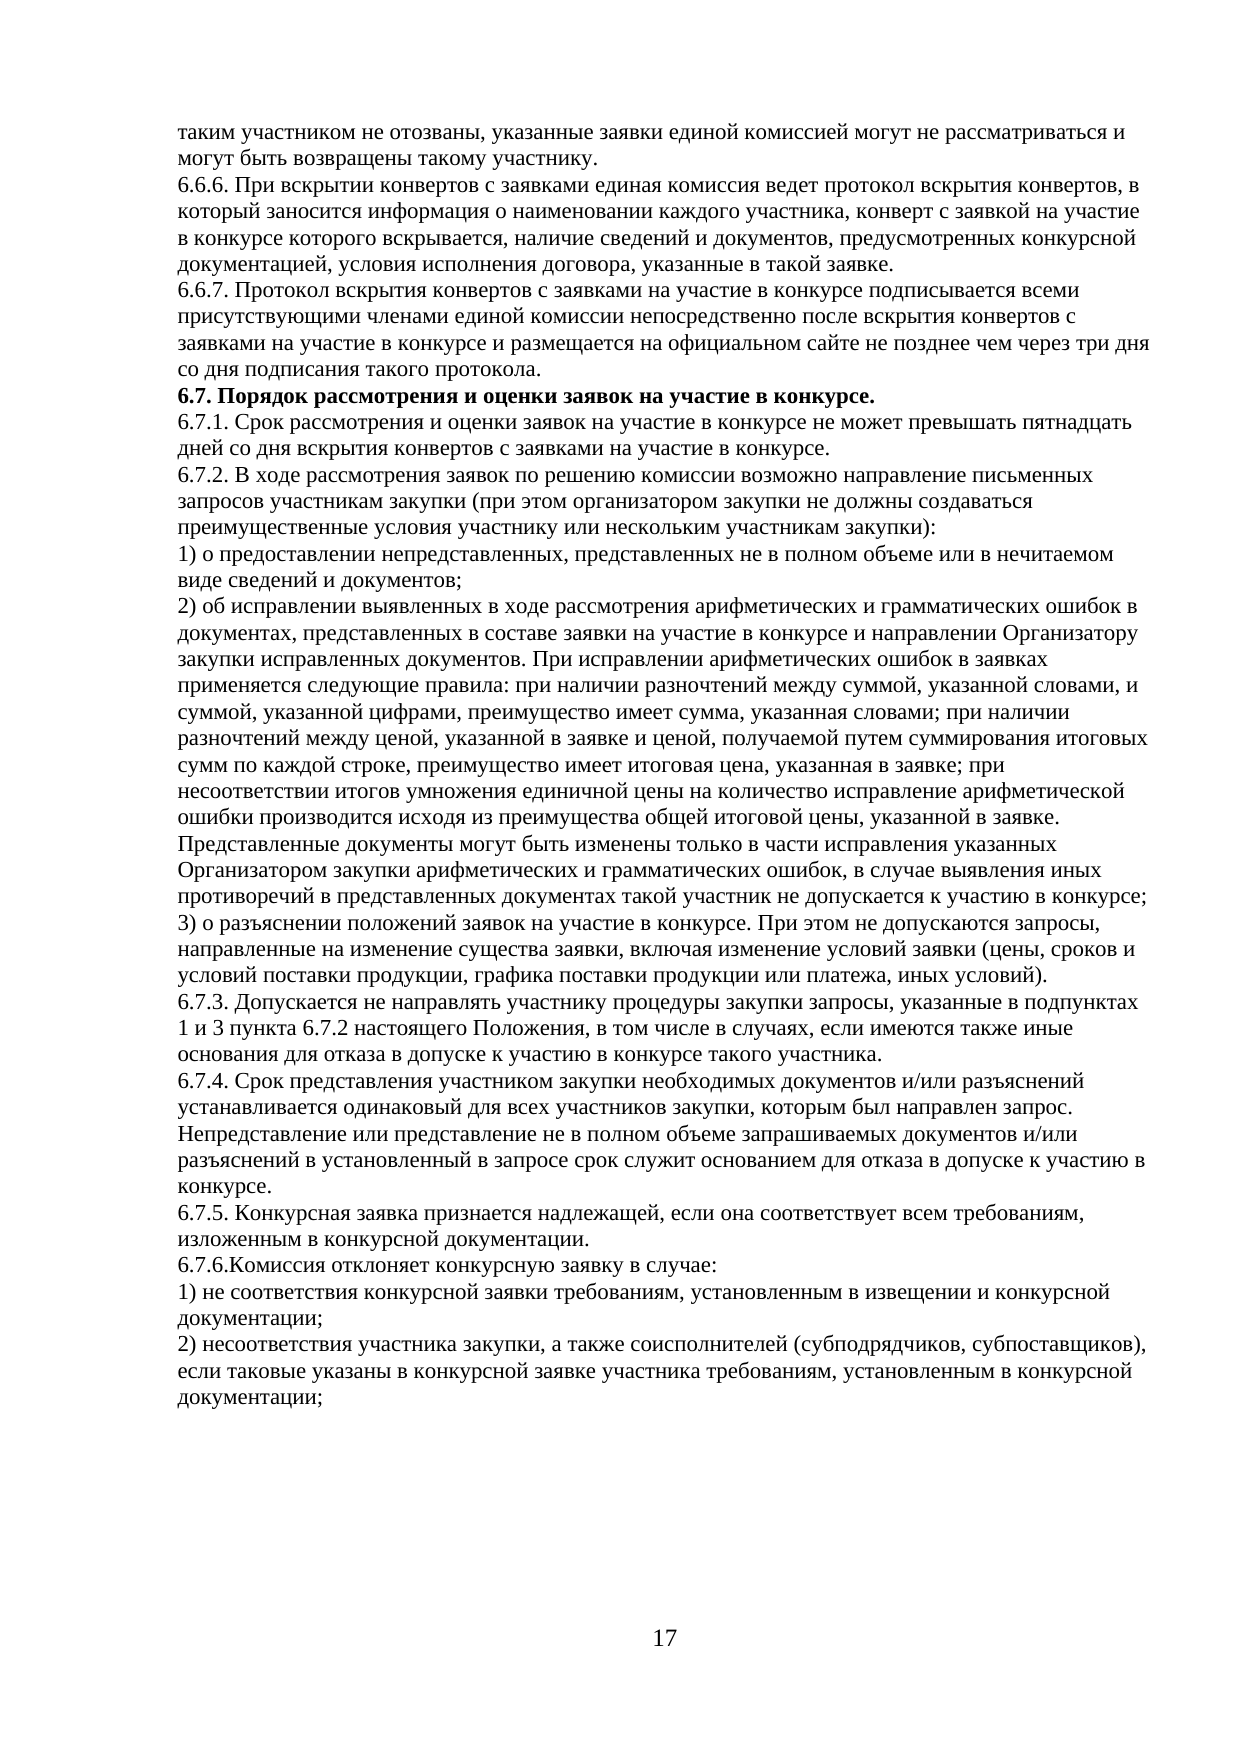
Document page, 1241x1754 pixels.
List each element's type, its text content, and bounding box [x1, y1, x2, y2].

text таким участником не отозваны, указанные заявки единой комиссией могут не рассматриваться и могут быть возвращены такому участнику. [177, 118, 1152, 171]
text 6.7.2. В ходе рассмотрения заявок по решению комиссии возможно направление письменных запросов участникам закупки (при этом организатором закупки не должны создаваться преимущественные условия участнику или нескольким участникам закупки): [177, 461, 1152, 540]
text 1) о предоставлении непредставленных, представленных не в полном объеме или в нечитаемом виде сведений и документов; [177, 540, 1152, 592]
text 2) об исправлении выявленных в ходе рассмотрения арифметических и грамматических ошибок в документах, представленных в составе заявки на участие в конкурсе и направлении Организатору закупки исправленных документов. При исправлении арифметических ошибок в заявках применяется следующие правила: при наличии разночтений между суммой, указанной словами, и суммой, указанной цифрами, преимущество имеет сумма, указанная словами; при наличии разночтений между ценой, указанной в заявке и ценой, получаемой путем суммирования итоговых сумм по каждой строке, преимущество имеет итоговая цена, указанная в заявке; при несоответствии итогов умножения единичной цены на количество исправление арифметической ошибки производится исходя из преимущества общей итоговой цены, указанной в заявке. Представленные документы могут быть изменены только в части исправления указанных Организатором закупки арифметических и грамматических ошибок, в случае выявления иных противоречий в представленных документах такой участник не допускается к участию в конкурсе; [177, 592, 1152, 909]
text 2) несоответствия участника закупки, а также соисполнителей (субподрядчиков, субпоставщиков), если таковые указаны в конкурсной заявке участника требованиям, установленным в конкурсной документации; [177, 1330, 1152, 1409]
text 6.7.1. Срок рассмотрения и оценки заявок на участие в конкурсе не может превышать пятнадцать дней со дня вскрытия конвертов с заявками на участие в конкурсе. [177, 408, 1152, 461]
text 6.7. Порядок рассмотрения и оценки заявок на участие в конкурсе. [177, 382, 1152, 408]
text 6.6.7. Протокол вскрытия конвертов с заявками на участие в конкурсе подписывается всеми присутствующими членами единой комиссии непосредственно после вскрытия конвертов с заявками на участие в конкурсе и размещается на официальном сайте не позднее чем через три дня со дня подписания такого протокола. [177, 276, 1152, 382]
text 6.7.4. Срок представления участником закупки необходимых документов и/или разъяснений устанавливается одинаковый для всех участников закупки, которым был направлен запрос. Непредставление или представление не в полном объеме запрашиваемых документов и/или разъяснений в установленный в запросе срок служит основанием для отказа в допуске к участию в конкурсе. [177, 1067, 1152, 1199]
text 6.7.6.Комиссия отклоняет конкурсную заявку в случае: [177, 1251, 1152, 1278]
text 6.7.3. Допускается не направлять участнику процедуры закупки запросы, указанные в подпунктах 1 и 3 пункта 6.7.2 настоящего Положения, в том числе в случаях, если имеются также иные основания для отказа в допуске к участию в конкурсе такого участника. [177, 988, 1152, 1067]
text 6.7.5. Конкурсная заявка признается надлежащей, если она соответствует всем требованиям, изложенным в конкурсной документации. [177, 1199, 1152, 1251]
text 6.6.6. При вскрытии конвертов с заявками единая комиссия ведет протокол вскрытия конвертов, в который заносится информация о наименовании каждого участника, конверт с заявкой на участие в конкурсе которого вскрывается, наличие сведений и документов, предусмотренных конкурсной документацией, условия исполнения договора, указанные в такой заявке. [177, 171, 1152, 276]
text 3) о разъяснении положений заявок на участие в конкурсе. При этом не допускаются запросы, направленные на изменение существа заявки, включая изменение условий заявки (цены, сроков и условий поставки продукции, графика поставки продукции или платежа, иных условий). [177, 909, 1152, 988]
text 1) не соответствия конкурсной заявки требованиям, установленным в извещении и конкурсной документации; [177, 1278, 1152, 1330]
